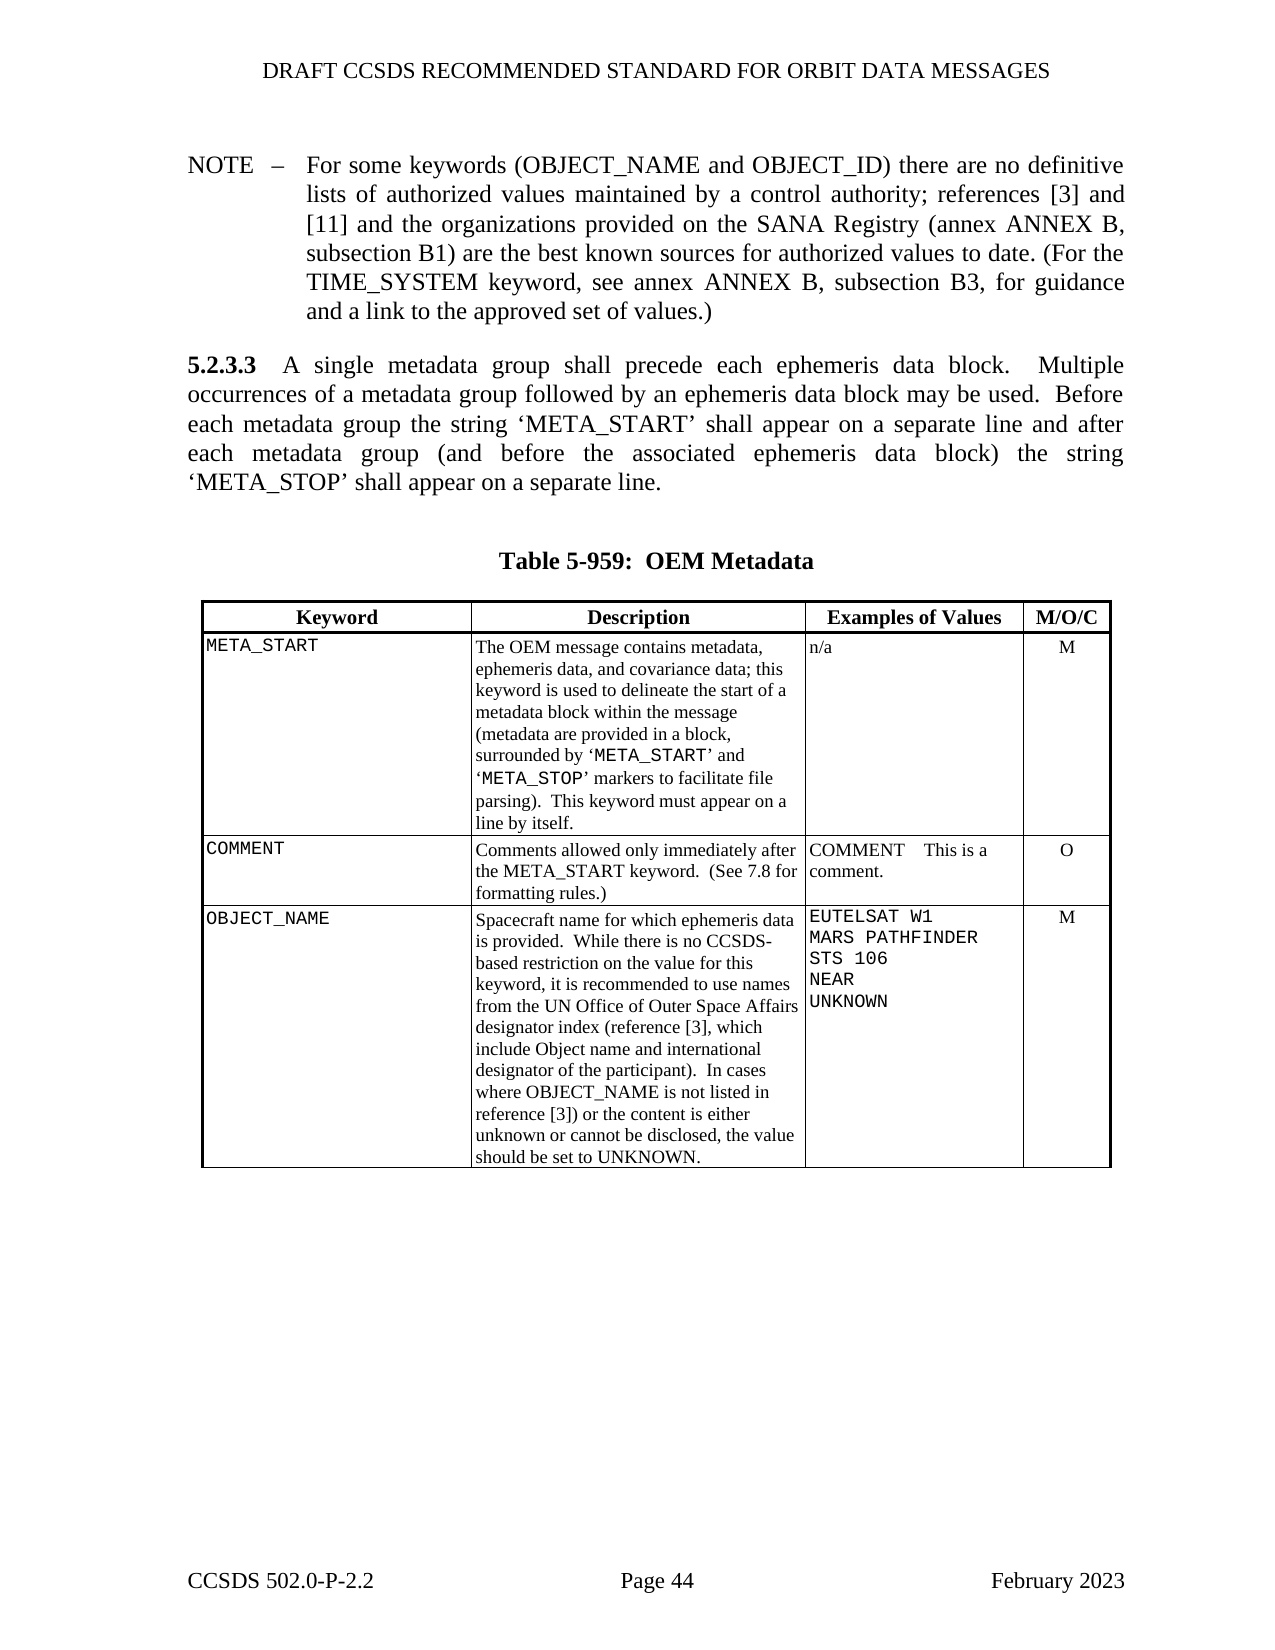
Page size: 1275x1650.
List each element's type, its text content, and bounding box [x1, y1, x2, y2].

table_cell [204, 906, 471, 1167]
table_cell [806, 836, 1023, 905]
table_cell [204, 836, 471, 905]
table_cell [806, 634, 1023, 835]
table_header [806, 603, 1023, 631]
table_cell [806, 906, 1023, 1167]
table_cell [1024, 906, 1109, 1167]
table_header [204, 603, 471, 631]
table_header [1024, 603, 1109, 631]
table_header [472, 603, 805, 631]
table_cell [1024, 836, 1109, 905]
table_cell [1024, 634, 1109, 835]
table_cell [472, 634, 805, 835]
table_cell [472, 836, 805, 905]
text NOTE – For some keywords (OBJECT_NAME and OBJECT_ID) there are no definitive lists of authorized values maintained by a control authority; references [3] and [11] and the organizations provided on the SANA Registry (annex B, subsection B1) are the best known sources for authorized values to date. (For the TIME_SYSTEM keyword, see annex B, subsection B3, for guidance and a link to the approved set of values.) [187, 150, 1125, 325]
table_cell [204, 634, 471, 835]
title Table 5- : OEM Metadata [187, 546, 1125, 574]
text A single metadata group shall precede each ephemeris data block. Multiple occurrences of a metadata group followed by an ephemeris data block may be used. Before each metadata group the string ‘META_START’ shall appear on a separate line and after each metadata group (and before the associated ephemeris data block) the string ‘META_STOP’ shall appear on a separate line. [187, 350, 1125, 496]
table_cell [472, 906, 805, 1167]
